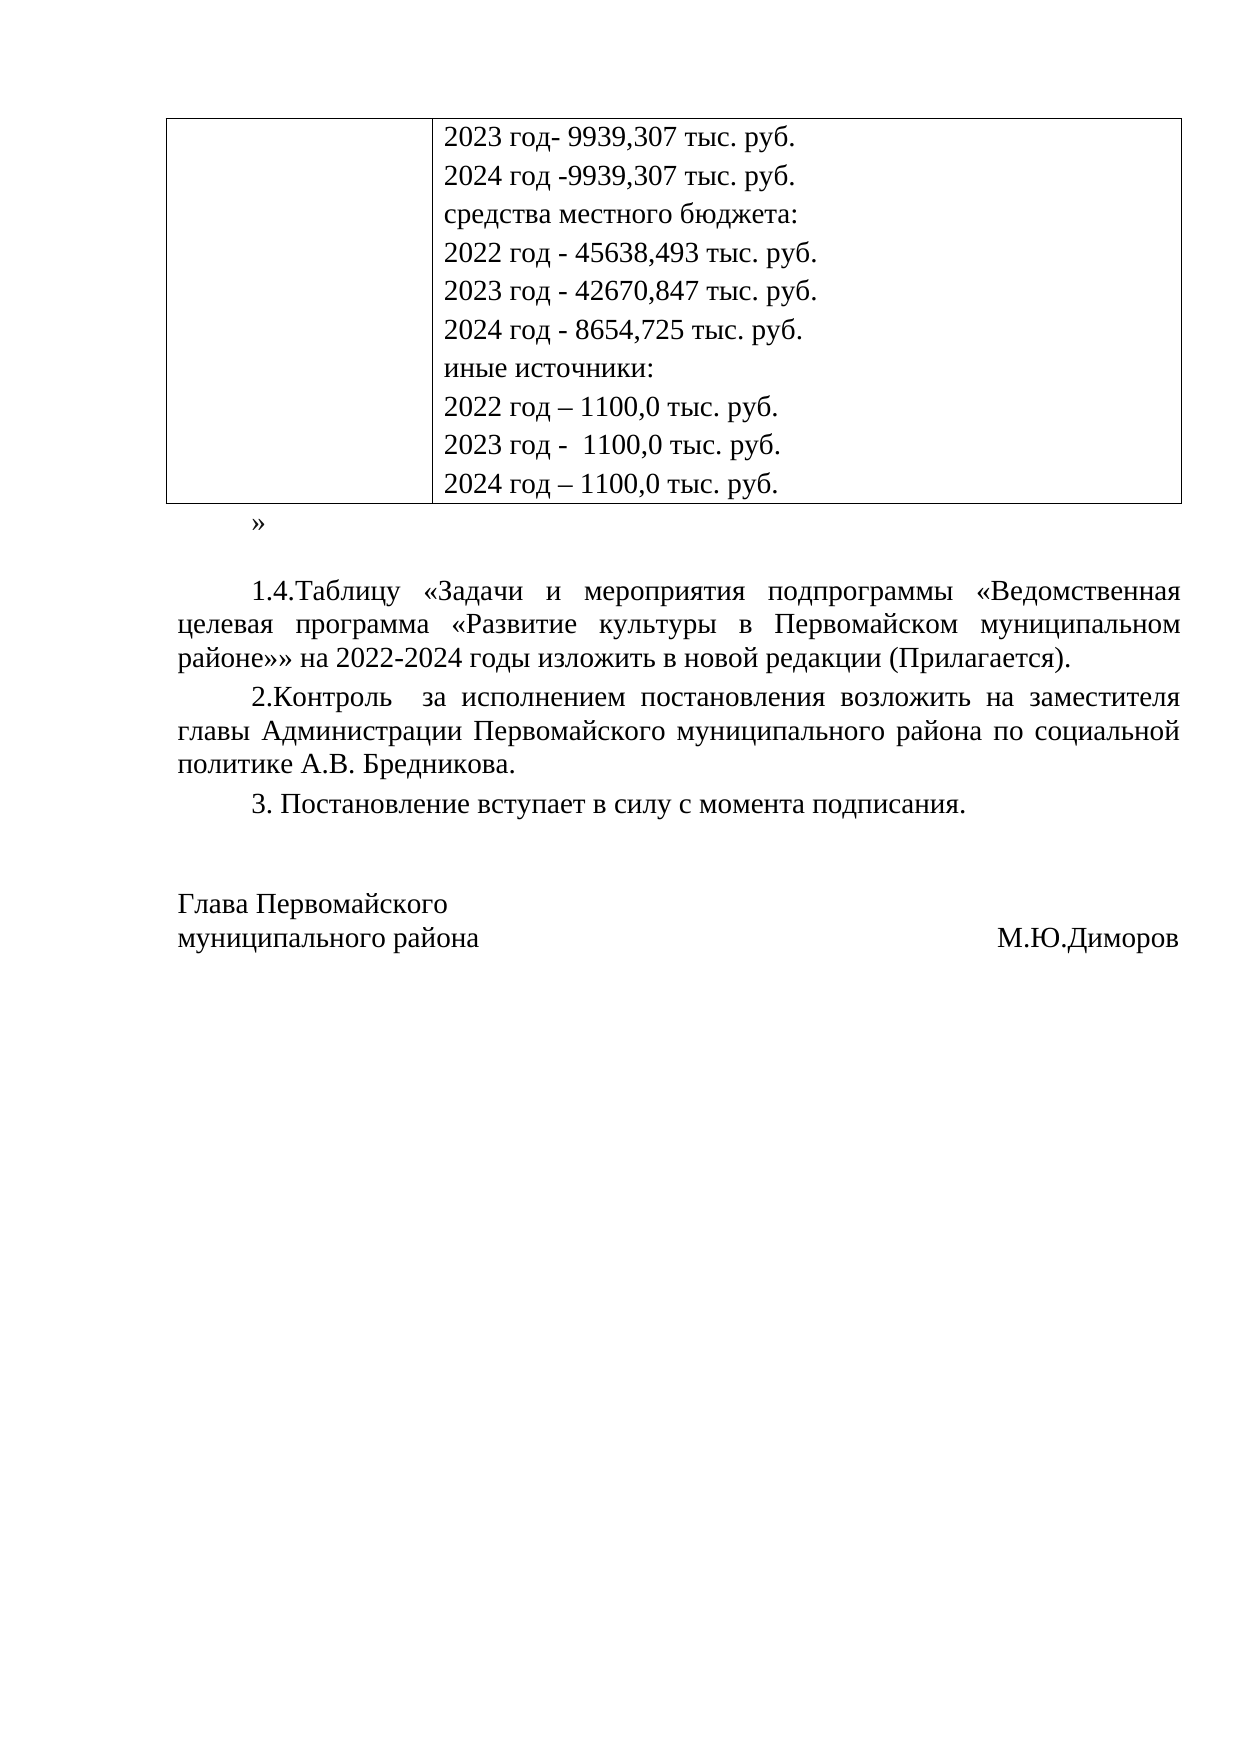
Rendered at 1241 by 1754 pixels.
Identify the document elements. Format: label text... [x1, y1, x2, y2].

text 2.Контроль за исполнением постановления возложить на заместителя главы Администрации Первомайского муниципального района по социальной политике А.В. Бредникова. [177, 679, 1181, 780]
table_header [433, 119, 1181, 503]
text » [177, 504, 1181, 537]
text 3. Постановление вступает в силу с момента подписания. [177, 786, 1181, 819]
text Глава Первомайского муниципального района М.Ю.Диморов [177, 887, 1181, 954]
text 1.4.Таблицу «Задачи и мероприятия подпрограммы «Ведомственная целевая программа «Развитие культуры в Первомайском муниципальном районе»» на 2022-2024 годы изложить в новой редакции (Прилагается). [177, 573, 1181, 673]
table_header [167, 119, 432, 503]
